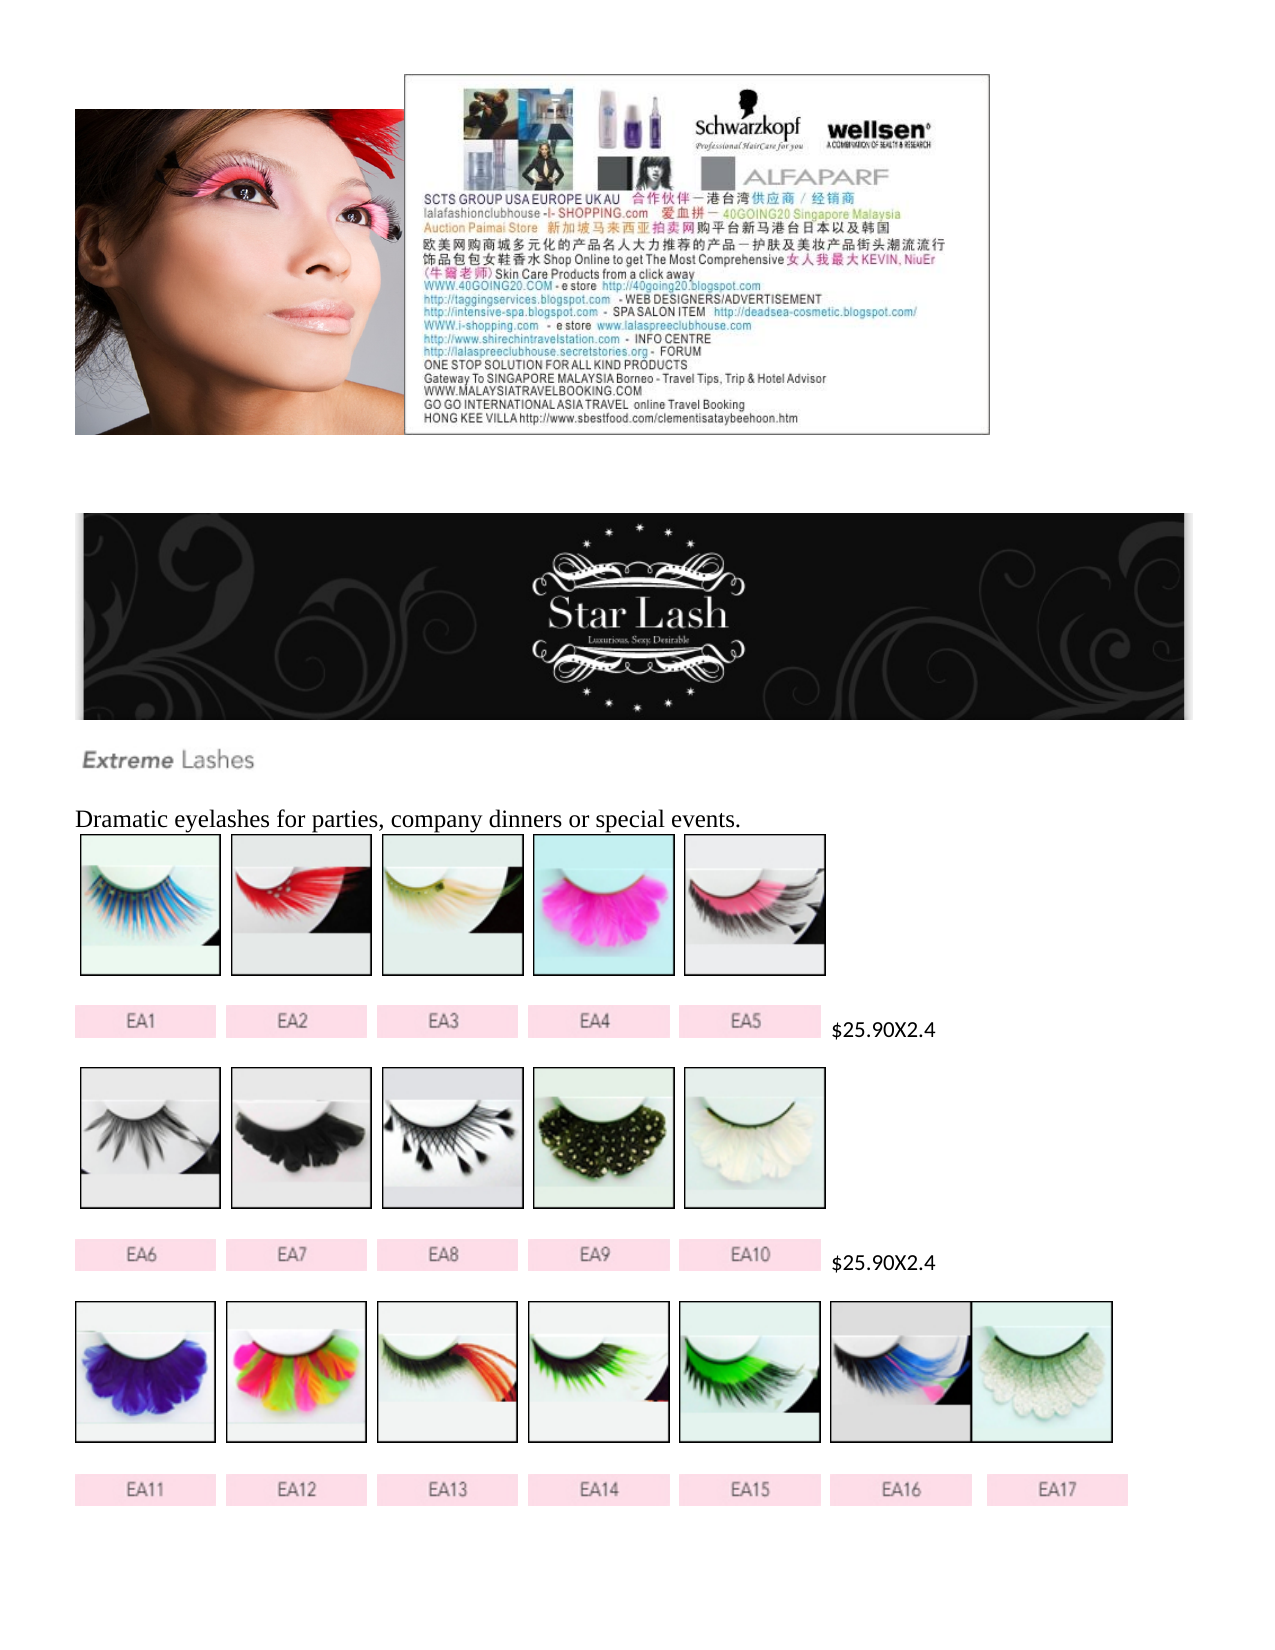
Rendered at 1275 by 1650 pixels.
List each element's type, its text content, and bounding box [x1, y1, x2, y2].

picture [528, 1301, 670, 1443]
picture [382, 834, 524, 976]
picture [75, 1239, 216, 1271]
picture [231, 834, 372, 976]
picture [830, 1474, 972, 1506]
picture [679, 1301, 821, 1443]
picture [377, 1239, 518, 1271]
picture [80, 1067, 221, 1209]
table_header Dramatic eyelashes for parties, company dinners or special events. [74, 745, 958, 834]
picture [75, 1301, 216, 1443]
picture [679, 1005, 821, 1038]
picture [377, 1005, 518, 1038]
picture [226, 1005, 367, 1038]
picture [533, 834, 675, 976]
picture [679, 1474, 821, 1506]
picture [987, 1474, 1128, 1506]
picture [684, 834, 826, 976]
picture [75, 1005, 216, 1038]
picture [528, 1005, 670, 1038]
picture [382, 1067, 524, 1209]
picture [226, 1301, 367, 1443]
picture [75, 513, 1193, 720]
picture [226, 1474, 367, 1506]
picture [679, 1239, 821, 1271]
picture [75, 1474, 216, 1506]
table_header [74, 1473, 1181, 1542]
picture [533, 1067, 675, 1209]
picture [684, 1067, 826, 1209]
picture [226, 1239, 367, 1271]
picture [528, 1474, 670, 1506]
picture [830, 1301, 1113, 1443]
picture [75, 746, 263, 773]
picture [377, 1301, 518, 1443]
picture [231, 1067, 372, 1209]
picture [80, 834, 221, 976]
picture [377, 1474, 518, 1506]
picture [75, 74, 990, 435]
picture [528, 1239, 670, 1271]
